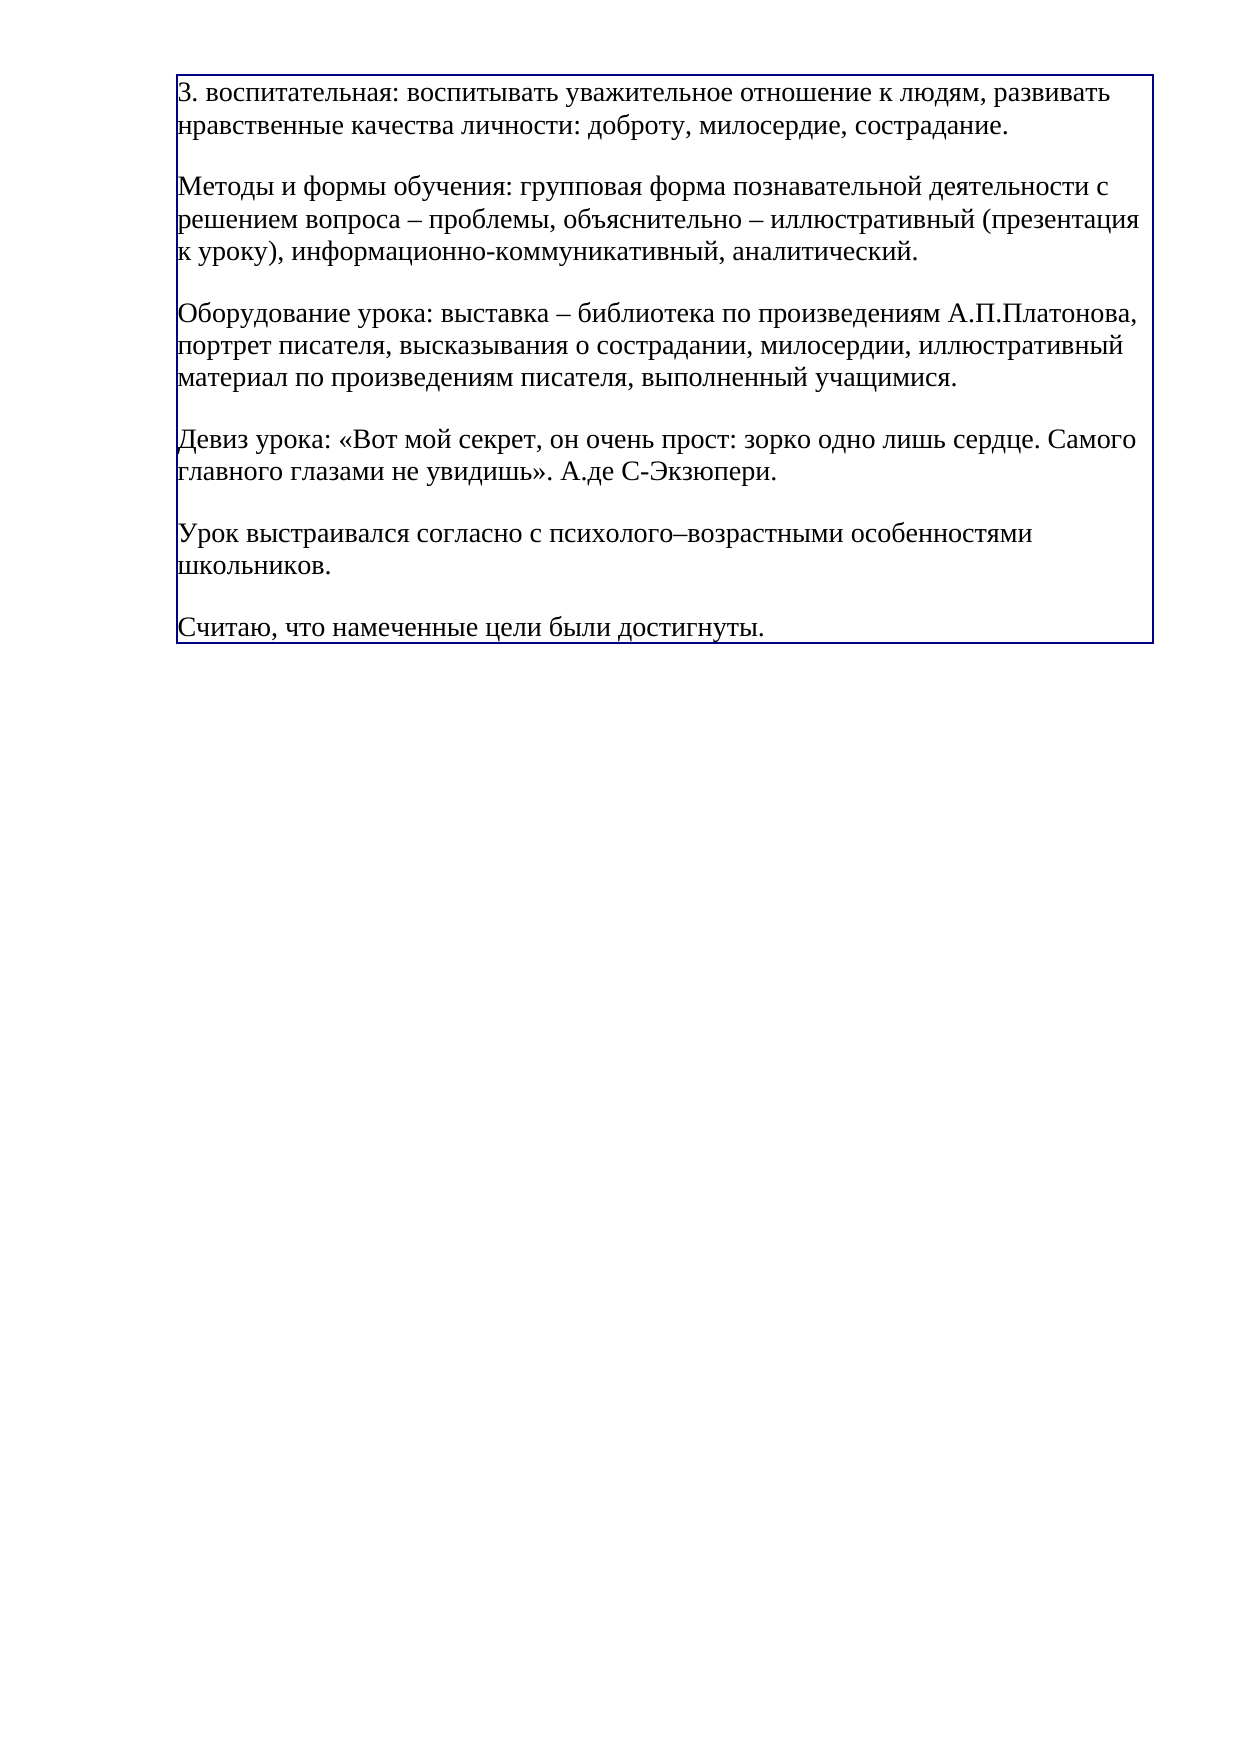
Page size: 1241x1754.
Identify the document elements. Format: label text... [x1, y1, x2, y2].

text 3. воспитательная: воспитывать уважительное отношение к людям, развивать нравственные качества личности: доброту, милосердие, сострадание. [178, 76, 1152, 140]
text Считаю, что намеченные цели были достигнуты. [178, 608, 1152, 642]
text Урок выстраивался согласно с психолого–возрастными особенностями школьников. [178, 514, 1152, 581]
text Девиз урока: «Вот мой секрет, он очень прост: зорко одно лишь сердце. Самого главного глазами не увидишь». А.де С-Экзюпери. [178, 421, 1152, 487]
text Оборудование урока: выставка – библиотека по произведениям А.П.Платонова, портрет писателя, высказывания о сострадании, милосердии, иллюстративный материал по произведениям писателя, выполненный учащимися. [178, 294, 1152, 393]
text Методы и формы обучения: групповая форма познавательной деятельности с решением вопроса – проблемы, объяснительно – иллюстративный (презентация к уроку), информационно-коммуникативный, аналитический. [178, 168, 1152, 267]
